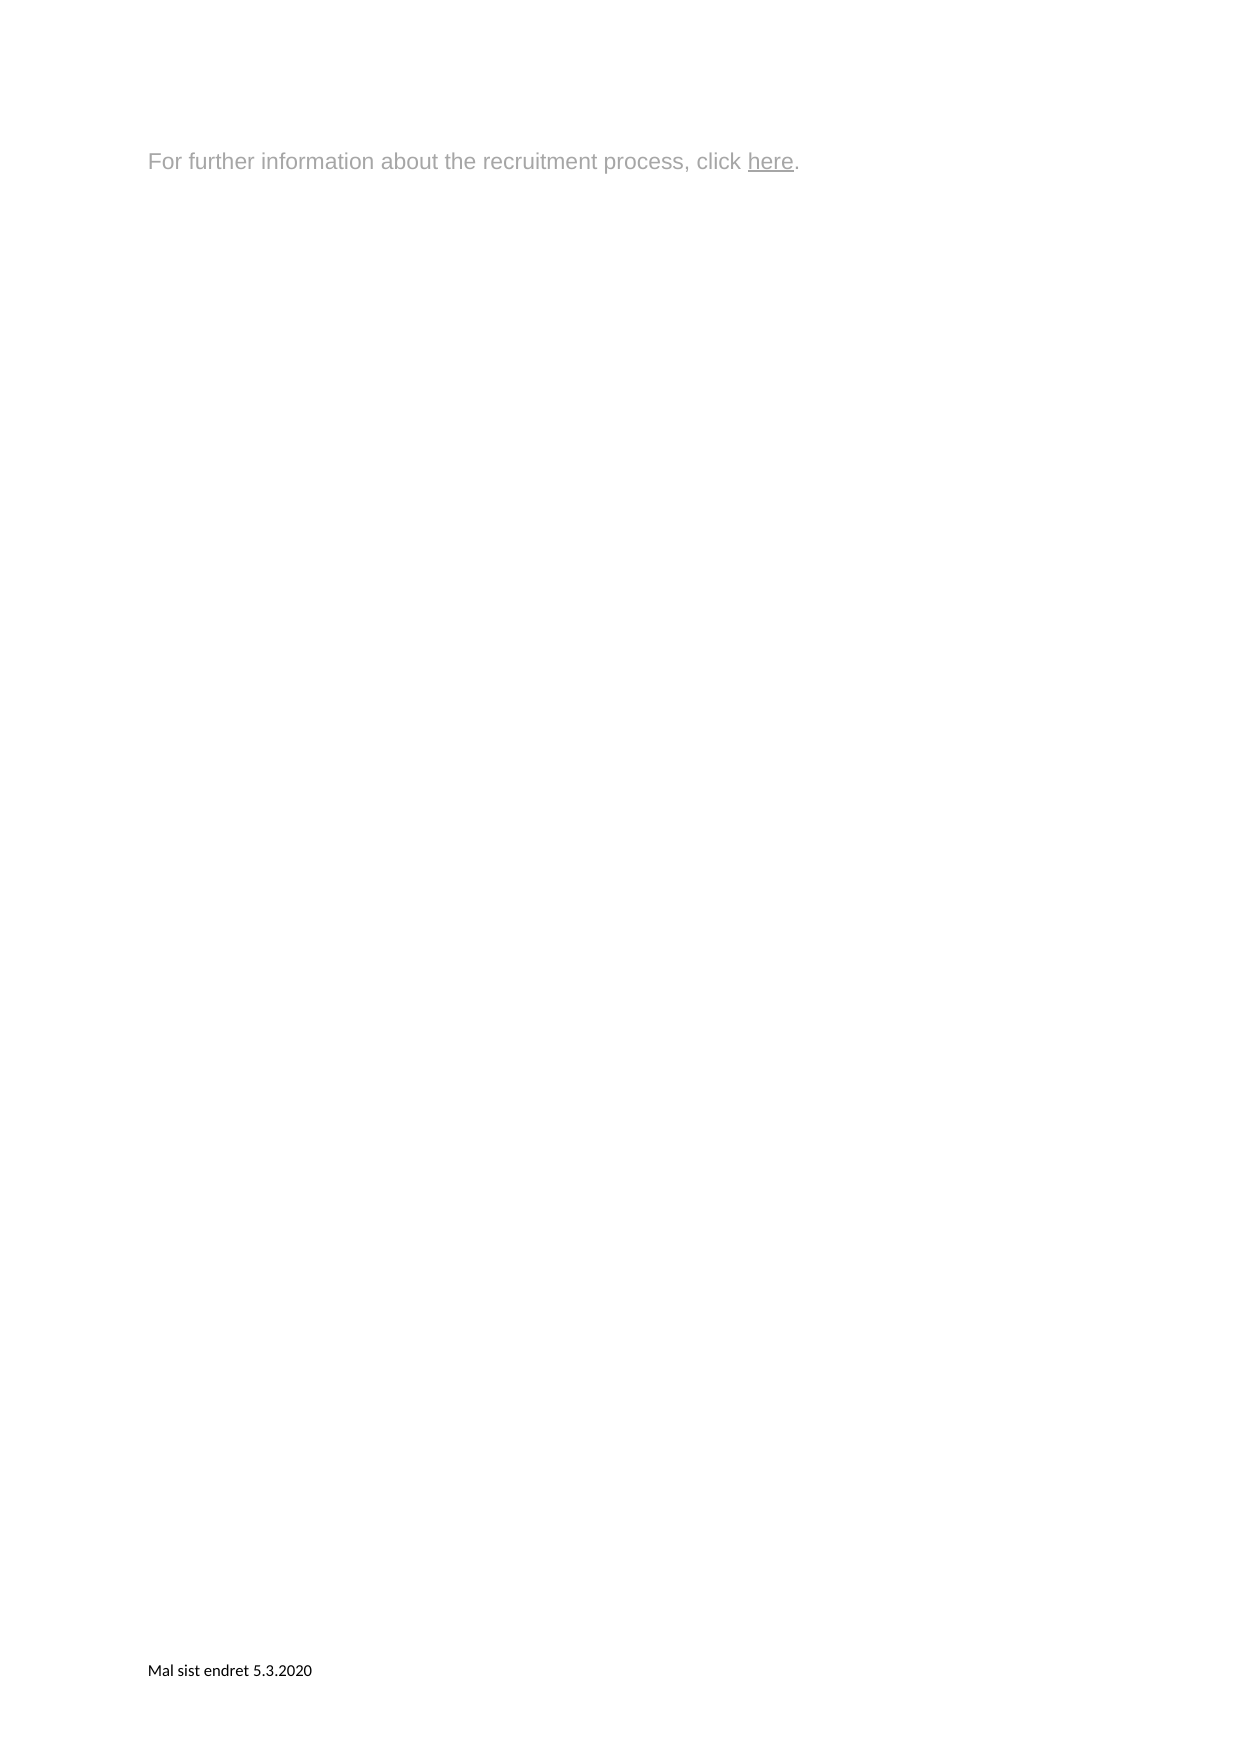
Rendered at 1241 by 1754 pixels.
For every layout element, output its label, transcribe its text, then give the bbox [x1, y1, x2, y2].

text For further information about the recruitment process, click here. [148, 148, 1093, 174]
